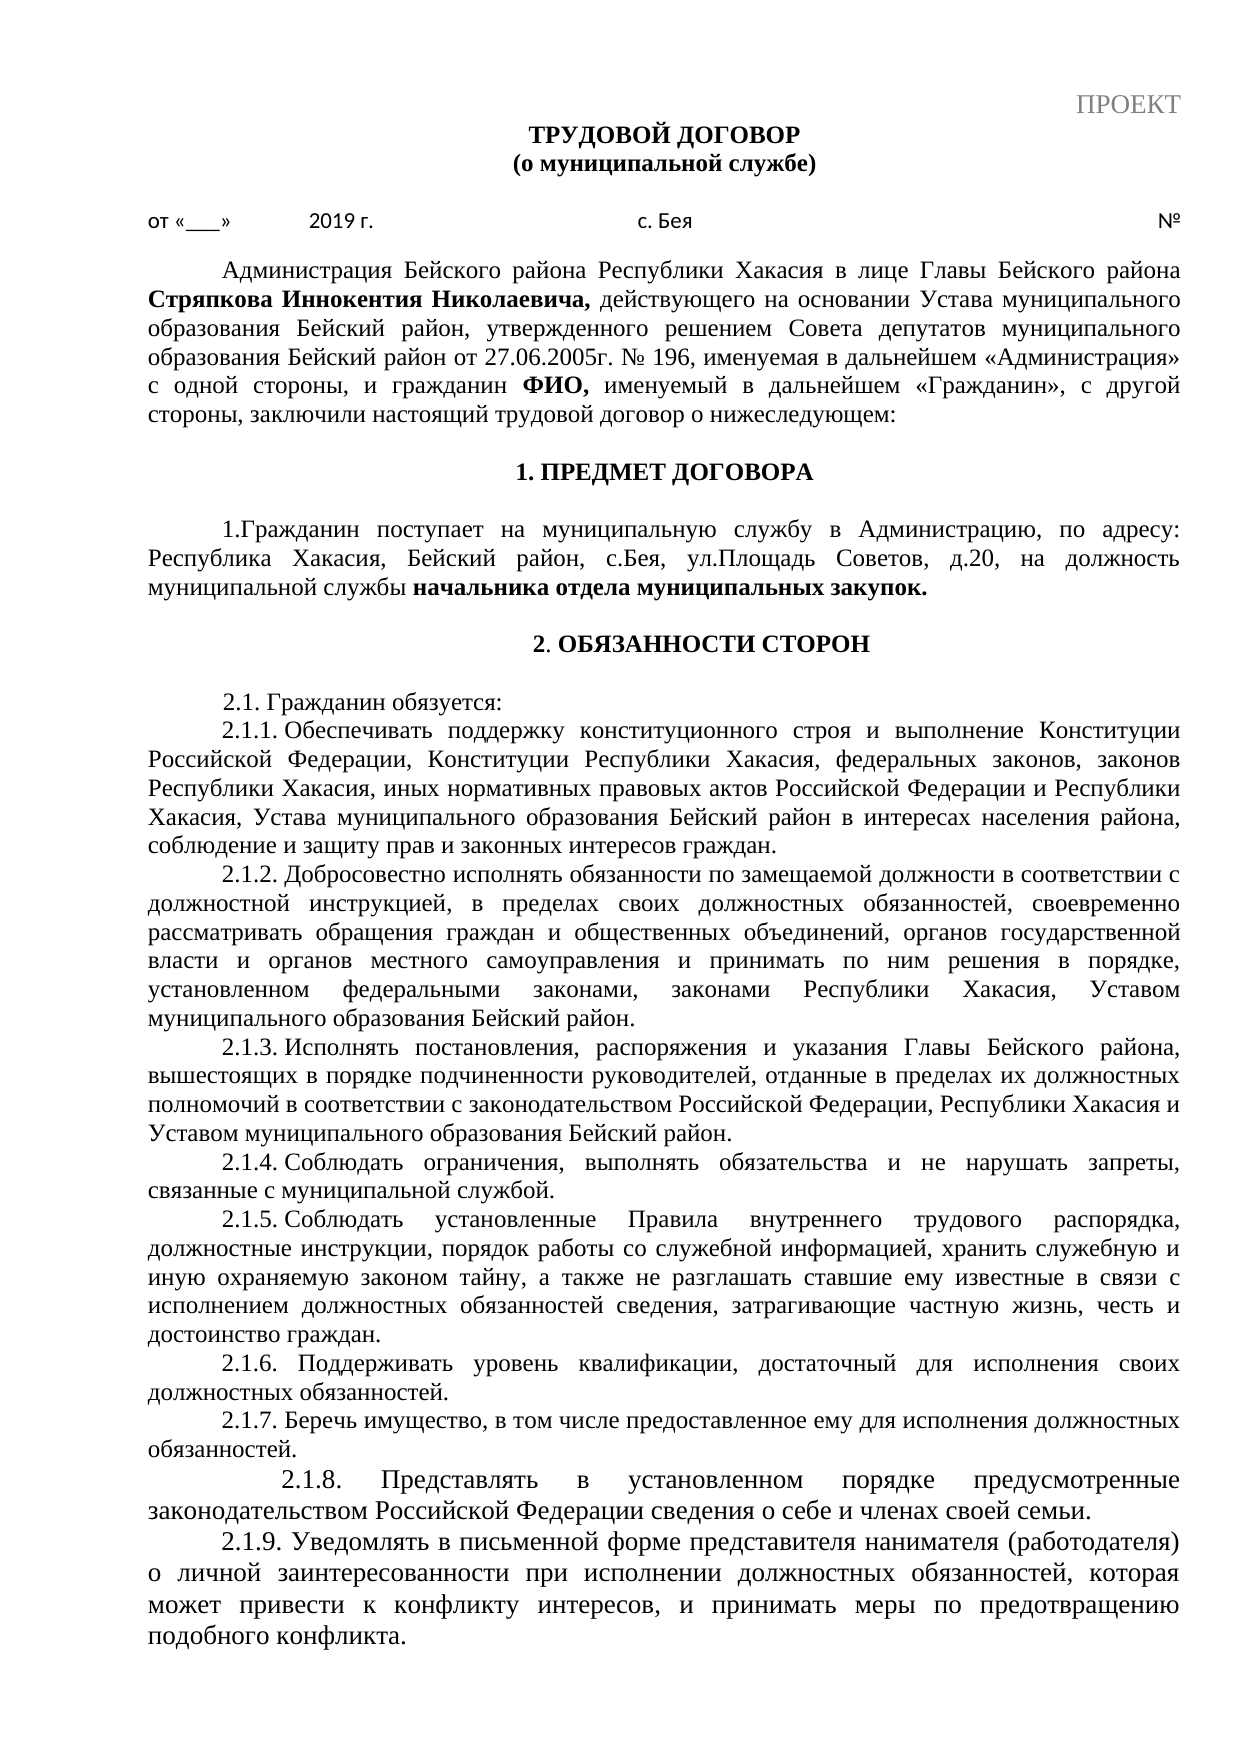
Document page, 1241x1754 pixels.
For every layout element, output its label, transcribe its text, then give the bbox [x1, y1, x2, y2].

list Исполнять постановления, распоряжения и указания Главы Бейского района, вышестоящих в порядке подчиненности руководителей, отданные в пределах их должностных полномочий в соответствии с законодательством Российской Федерации, Республики Хакасия и Уставом муниципального образования Бейский район. [148, 1032, 1181, 1147]
list Соблюдать установленные Правила внутреннего трудового распорядка, должностные инструкции, порядок работы со служебной информацией, хранить служебную и иную охраняемую законом тайну, а также не разглашать ставшие ему известные в связи с исполнением должностных обязанностей сведения, затрагивающие частную жизнь, честь и достоинство граждан. [148, 1204, 1181, 1348]
list Соблюдать ограничения, выполнять обязательства и не нарушать запреты, связанные с муниципальной службой. [148, 1147, 1181, 1204]
text ПРОЕКТ [148, 89, 1181, 120]
table_header № [841, 206, 1192, 234]
list Добросовестно исполнять обязанности по замещаемой должности в соответствии с должностной инструкцией, в пределах своих должностных обязанностей, своевременно рассматривать обращения граждан и общественных объединений, органов государственной власти и органов местного самоуправления и принимать по ним решения в порядке, установленном федеральными законами, законами Республики Хакасия, Уставом муниципального образования Бейский район. [148, 859, 1181, 1032]
list Гражданин обязуется: [149, 687, 1181, 716]
text ТРУДОВОЙ ДОГОВОР [148, 120, 1181, 148]
text Администрация Бейского района Республики Хакасия в лице Главы Бейского района Стряпкова Иннокентия Николаевича, действующего на основании Устава муниципального образования Бейский район, утвержденного решением Совета депутатов муниципального образования Бейский район от 27.06.2005г. № 196, именуемая в дальнейшем «Администрация» с одной стороны, и гражданин ФИО, именуемый в дальнейшем «Гражданин», с другой стороны, заключили настоящий трудовой договор о нижеследующем: [148, 256, 1181, 428]
text 2.1.7. Беречь имущество, в том числе предоставленное ему для исполнения должностных обязанностей. [148, 1406, 1181, 1463]
table_header от «___» 2019 г. [136, 206, 489, 234]
list Обеспечивать поддержку конституционного строя и выполнение Конституции Российской Федерации, Конституции Республики Хакасия, федеральных законов, законов Республики Хакасия, иных нормативных правовых актов Российской Федерации и Республики Хакасия, Устава муниципального образования Бейский район в интересах населения района, соблюдение и защиту прав и законных интересов граждан. [148, 716, 1181, 859]
table_header с. Бея [489, 206, 841, 234]
text 2.1.9. Уведомлять в письменной форме представителя нанимателя (работодателя) о личной заинтересованности при исполнении должностных обязанностей, которая может привести к конфликту интересов, и принимать меры по предотвращению подобного конфликта. [148, 1525, 1181, 1650]
text 2.1.6. Поддерживать уровень квалификации, достаточный для исполнения своих должностных обязанностей. [148, 1348, 1181, 1406]
text (о муниципальной службе) [148, 148, 1181, 177]
text 1. ПРЕДМЕТ ДОГОВОРА [148, 457, 1181, 486]
text 2.1.8. Представлять в установленном порядке предусмотренные законодательством Российской Федерации сведения о себе и членах своей семьи. [148, 1463, 1181, 1525]
text 2. ОБЯЗАННОСТИ СТОРОН [222, 629, 1181, 658]
text 1.Гражданин поступает на муниципальную службу в Администрацию, по адресу: Республика Хакасия, Бейский район, с.Бея, ул.Площадь Советов, д.20, на должность муниципальной службы начальника отдела муниципальных закупок. [148, 514, 1181, 601]
